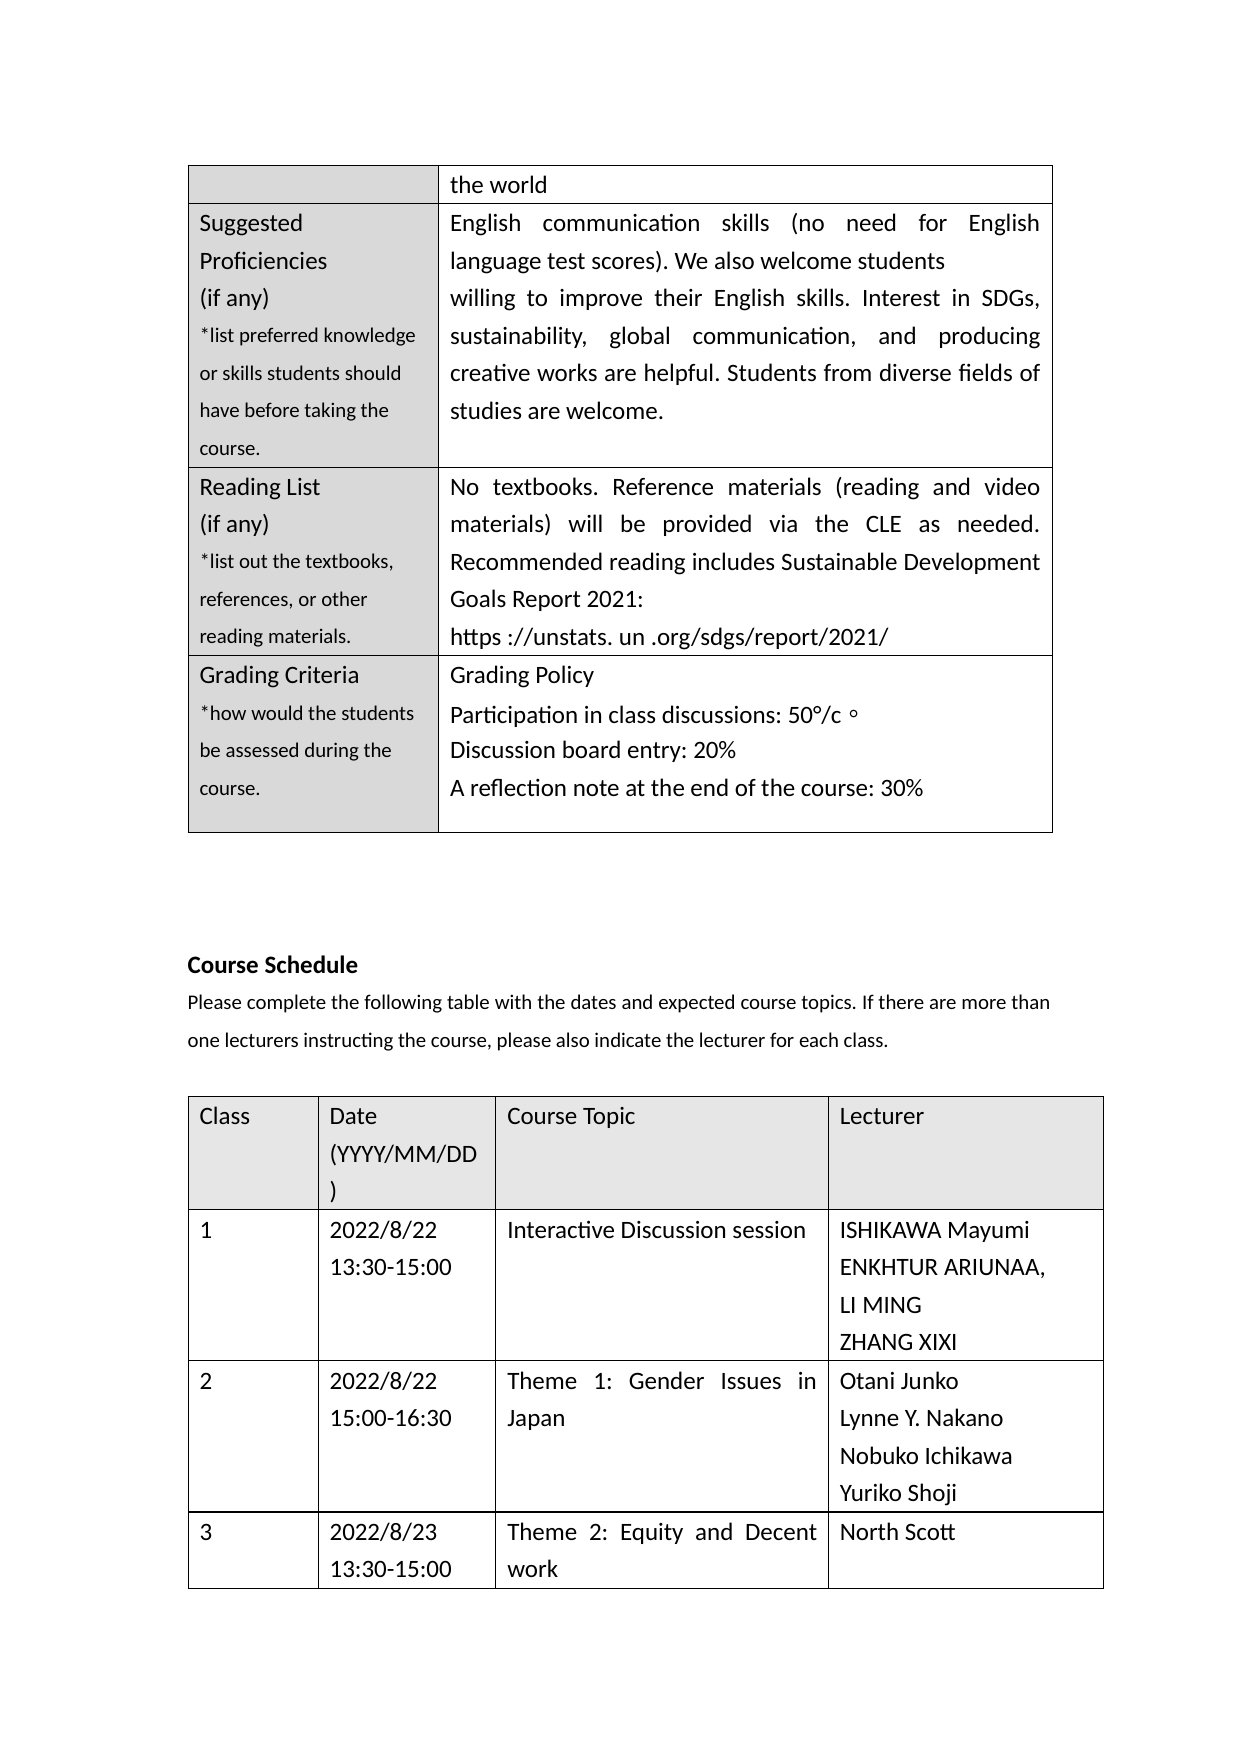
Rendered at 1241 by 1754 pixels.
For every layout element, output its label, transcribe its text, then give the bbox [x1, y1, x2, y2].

table_header Class [189, 1097, 318, 1209]
table_cell English communication skills (no need for English language test scores). We also welcome students willing to improve their English skills. Interest in SDGs, sustainability, global communication, and producing creative works are helpful. Students from diverse fields of studies are welcome. [439, 204, 1052, 467]
table_cell Reading List (if any) *list out the textbooks, references, or other reading materials. [189, 468, 438, 655]
table_cell 2022/8/22 13:30-15:00 [319, 1210, 495, 1360]
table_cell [439, 166, 1052, 203]
table_cell Otani Junko Lynne Y. Nakano Nobuko Ichikawa Yuriko Shoji [829, 1361, 1103, 1511]
table_cell Theme 1: Gender Issues in Japan [496, 1361, 828, 1511]
table_header Date (YYYY/MM/DD) [319, 1097, 495, 1209]
text Course Schedule [187, 946, 1053, 983]
table_cell Theme 2: Equity and Decent work [496, 1513, 828, 1587]
table_cell No textbooks. Reference materials (reading and video materials) will be provided via the CLE as needed. Recommended reading includes Sustainable Development Goals Report 2021: https ://unstats. un .org/sdgs/report/2021/ [439, 468, 1052, 655]
table_cell Grading Criteria *how would the students be assessed during the course. [189, 656, 438, 832]
table_cell 2022/8/22 15:00-16:30 [319, 1361, 495, 1511]
table_cell North Scott [829, 1513, 1103, 1587]
table_cell 2 [189, 1361, 318, 1511]
table_header Lecturer [829, 1097, 1103, 1209]
table_cell Interactive Discussion session [496, 1210, 828, 1360]
table_cell 2022/8/23 13:30-15:00 [319, 1513, 495, 1587]
text Please complete the following table with the dates and expected course topics. If there are more than one lecturers instructing the course, please also indicate the lecturer for each class. [187, 983, 1053, 1058]
table_cell 1 [189, 1210, 318, 1360]
table_header Course Topic [496, 1097, 828, 1209]
table_cell ISHIKAWA Mayumi ENKHTUR ARIUNAA, LI MING ZHANG XIXI [829, 1210, 1103, 1360]
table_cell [189, 166, 438, 203]
table_cell Suggested Proficiencies (if any) *list preferred knowledge or skills students should have before taking the course. [189, 204, 438, 467]
table_cell 3 [189, 1513, 318, 1587]
table_cell Grading Policy Participation in class discussions: 50°/c。 Discussion board entry: 20% A reflection note at the end of the course: 30% [439, 656, 1052, 832]
